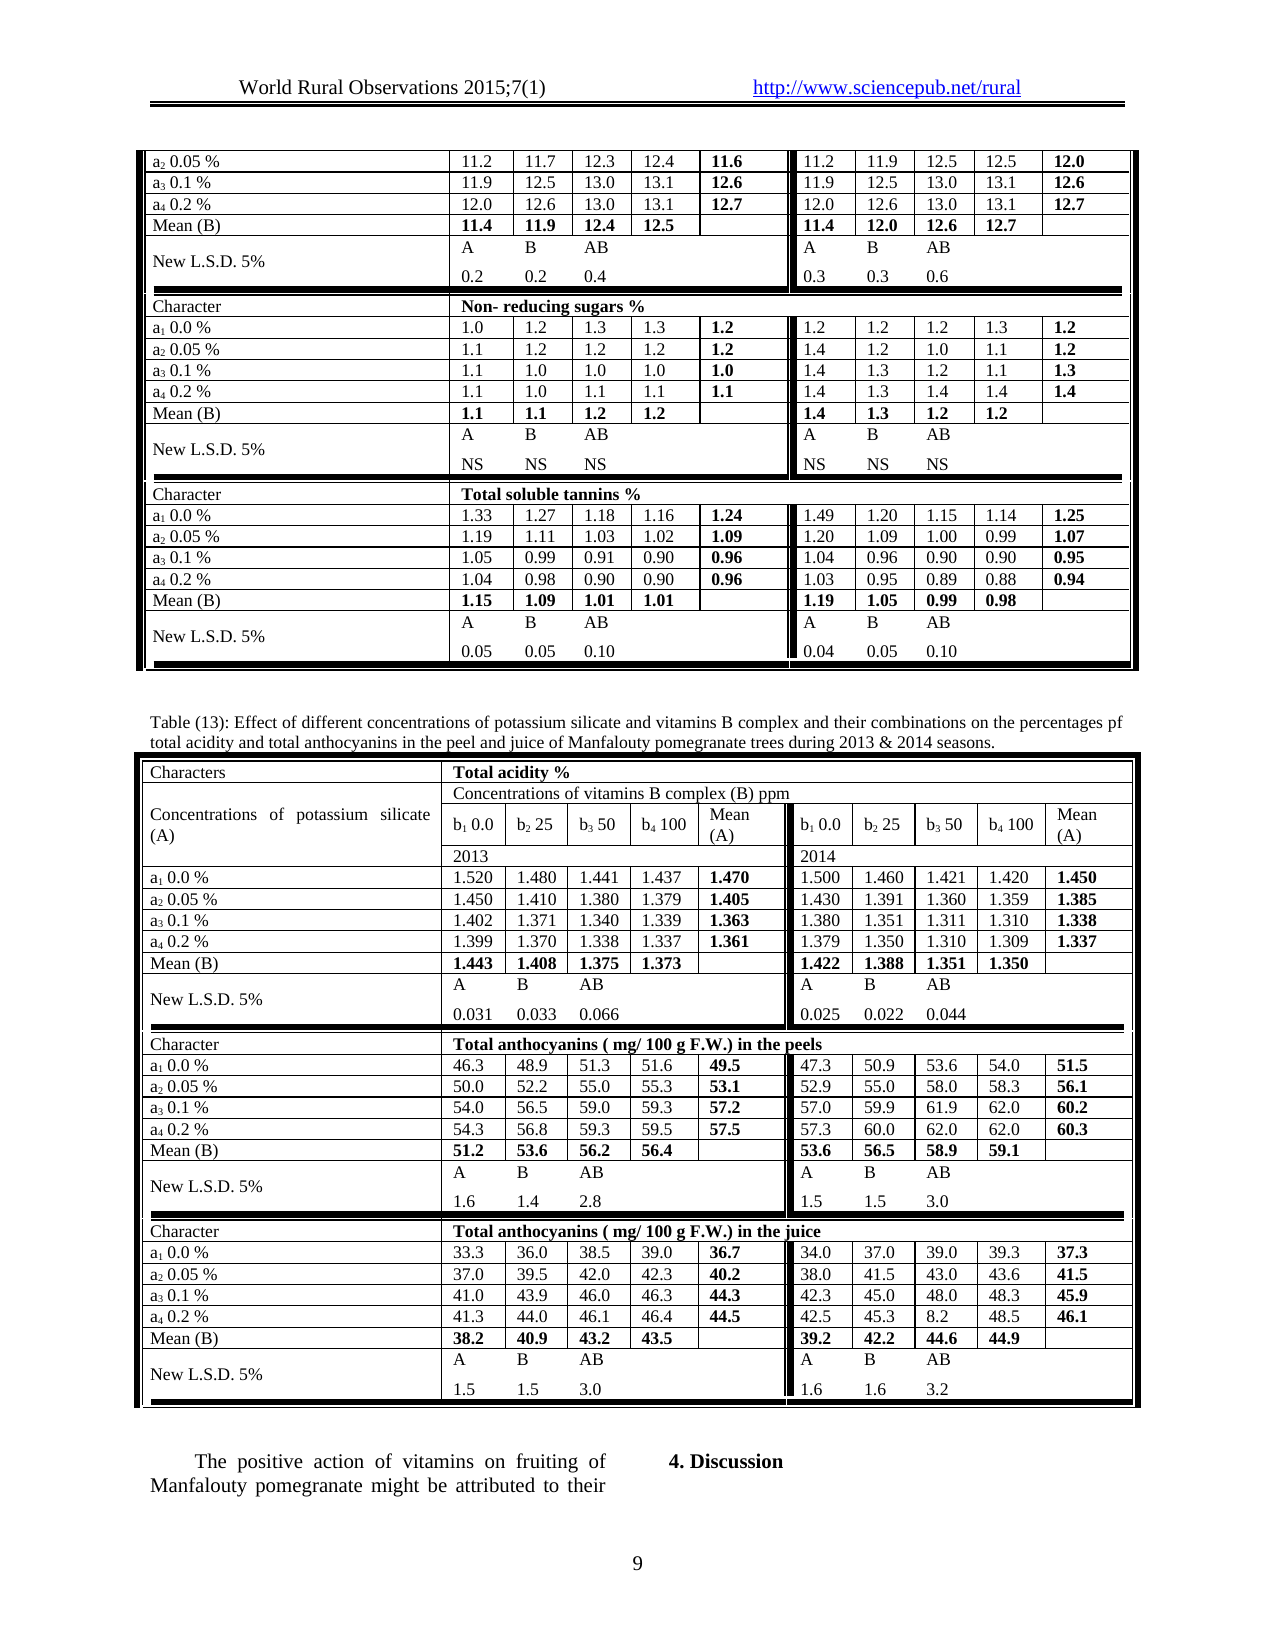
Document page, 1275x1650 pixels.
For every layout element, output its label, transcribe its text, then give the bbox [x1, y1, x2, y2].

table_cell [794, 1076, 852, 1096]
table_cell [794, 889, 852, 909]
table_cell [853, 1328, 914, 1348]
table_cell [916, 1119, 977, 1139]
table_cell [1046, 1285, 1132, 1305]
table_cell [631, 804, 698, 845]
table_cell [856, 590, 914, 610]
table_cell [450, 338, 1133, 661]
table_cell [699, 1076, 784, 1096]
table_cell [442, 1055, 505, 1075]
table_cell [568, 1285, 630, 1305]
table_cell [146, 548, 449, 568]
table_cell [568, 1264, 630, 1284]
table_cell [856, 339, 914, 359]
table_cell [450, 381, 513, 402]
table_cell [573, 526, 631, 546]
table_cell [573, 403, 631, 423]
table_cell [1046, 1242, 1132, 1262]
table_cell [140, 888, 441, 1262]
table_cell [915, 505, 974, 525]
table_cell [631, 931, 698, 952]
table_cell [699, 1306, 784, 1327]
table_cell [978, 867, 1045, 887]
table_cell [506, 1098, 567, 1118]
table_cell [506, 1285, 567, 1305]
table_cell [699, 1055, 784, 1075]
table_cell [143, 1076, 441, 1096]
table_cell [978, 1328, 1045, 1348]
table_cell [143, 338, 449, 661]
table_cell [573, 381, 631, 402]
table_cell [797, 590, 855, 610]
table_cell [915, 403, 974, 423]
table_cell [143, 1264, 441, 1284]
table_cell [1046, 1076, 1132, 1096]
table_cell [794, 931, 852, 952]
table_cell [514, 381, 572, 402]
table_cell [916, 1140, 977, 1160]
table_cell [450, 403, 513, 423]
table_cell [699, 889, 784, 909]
text 4. Discussion [669, 1449, 1125, 1473]
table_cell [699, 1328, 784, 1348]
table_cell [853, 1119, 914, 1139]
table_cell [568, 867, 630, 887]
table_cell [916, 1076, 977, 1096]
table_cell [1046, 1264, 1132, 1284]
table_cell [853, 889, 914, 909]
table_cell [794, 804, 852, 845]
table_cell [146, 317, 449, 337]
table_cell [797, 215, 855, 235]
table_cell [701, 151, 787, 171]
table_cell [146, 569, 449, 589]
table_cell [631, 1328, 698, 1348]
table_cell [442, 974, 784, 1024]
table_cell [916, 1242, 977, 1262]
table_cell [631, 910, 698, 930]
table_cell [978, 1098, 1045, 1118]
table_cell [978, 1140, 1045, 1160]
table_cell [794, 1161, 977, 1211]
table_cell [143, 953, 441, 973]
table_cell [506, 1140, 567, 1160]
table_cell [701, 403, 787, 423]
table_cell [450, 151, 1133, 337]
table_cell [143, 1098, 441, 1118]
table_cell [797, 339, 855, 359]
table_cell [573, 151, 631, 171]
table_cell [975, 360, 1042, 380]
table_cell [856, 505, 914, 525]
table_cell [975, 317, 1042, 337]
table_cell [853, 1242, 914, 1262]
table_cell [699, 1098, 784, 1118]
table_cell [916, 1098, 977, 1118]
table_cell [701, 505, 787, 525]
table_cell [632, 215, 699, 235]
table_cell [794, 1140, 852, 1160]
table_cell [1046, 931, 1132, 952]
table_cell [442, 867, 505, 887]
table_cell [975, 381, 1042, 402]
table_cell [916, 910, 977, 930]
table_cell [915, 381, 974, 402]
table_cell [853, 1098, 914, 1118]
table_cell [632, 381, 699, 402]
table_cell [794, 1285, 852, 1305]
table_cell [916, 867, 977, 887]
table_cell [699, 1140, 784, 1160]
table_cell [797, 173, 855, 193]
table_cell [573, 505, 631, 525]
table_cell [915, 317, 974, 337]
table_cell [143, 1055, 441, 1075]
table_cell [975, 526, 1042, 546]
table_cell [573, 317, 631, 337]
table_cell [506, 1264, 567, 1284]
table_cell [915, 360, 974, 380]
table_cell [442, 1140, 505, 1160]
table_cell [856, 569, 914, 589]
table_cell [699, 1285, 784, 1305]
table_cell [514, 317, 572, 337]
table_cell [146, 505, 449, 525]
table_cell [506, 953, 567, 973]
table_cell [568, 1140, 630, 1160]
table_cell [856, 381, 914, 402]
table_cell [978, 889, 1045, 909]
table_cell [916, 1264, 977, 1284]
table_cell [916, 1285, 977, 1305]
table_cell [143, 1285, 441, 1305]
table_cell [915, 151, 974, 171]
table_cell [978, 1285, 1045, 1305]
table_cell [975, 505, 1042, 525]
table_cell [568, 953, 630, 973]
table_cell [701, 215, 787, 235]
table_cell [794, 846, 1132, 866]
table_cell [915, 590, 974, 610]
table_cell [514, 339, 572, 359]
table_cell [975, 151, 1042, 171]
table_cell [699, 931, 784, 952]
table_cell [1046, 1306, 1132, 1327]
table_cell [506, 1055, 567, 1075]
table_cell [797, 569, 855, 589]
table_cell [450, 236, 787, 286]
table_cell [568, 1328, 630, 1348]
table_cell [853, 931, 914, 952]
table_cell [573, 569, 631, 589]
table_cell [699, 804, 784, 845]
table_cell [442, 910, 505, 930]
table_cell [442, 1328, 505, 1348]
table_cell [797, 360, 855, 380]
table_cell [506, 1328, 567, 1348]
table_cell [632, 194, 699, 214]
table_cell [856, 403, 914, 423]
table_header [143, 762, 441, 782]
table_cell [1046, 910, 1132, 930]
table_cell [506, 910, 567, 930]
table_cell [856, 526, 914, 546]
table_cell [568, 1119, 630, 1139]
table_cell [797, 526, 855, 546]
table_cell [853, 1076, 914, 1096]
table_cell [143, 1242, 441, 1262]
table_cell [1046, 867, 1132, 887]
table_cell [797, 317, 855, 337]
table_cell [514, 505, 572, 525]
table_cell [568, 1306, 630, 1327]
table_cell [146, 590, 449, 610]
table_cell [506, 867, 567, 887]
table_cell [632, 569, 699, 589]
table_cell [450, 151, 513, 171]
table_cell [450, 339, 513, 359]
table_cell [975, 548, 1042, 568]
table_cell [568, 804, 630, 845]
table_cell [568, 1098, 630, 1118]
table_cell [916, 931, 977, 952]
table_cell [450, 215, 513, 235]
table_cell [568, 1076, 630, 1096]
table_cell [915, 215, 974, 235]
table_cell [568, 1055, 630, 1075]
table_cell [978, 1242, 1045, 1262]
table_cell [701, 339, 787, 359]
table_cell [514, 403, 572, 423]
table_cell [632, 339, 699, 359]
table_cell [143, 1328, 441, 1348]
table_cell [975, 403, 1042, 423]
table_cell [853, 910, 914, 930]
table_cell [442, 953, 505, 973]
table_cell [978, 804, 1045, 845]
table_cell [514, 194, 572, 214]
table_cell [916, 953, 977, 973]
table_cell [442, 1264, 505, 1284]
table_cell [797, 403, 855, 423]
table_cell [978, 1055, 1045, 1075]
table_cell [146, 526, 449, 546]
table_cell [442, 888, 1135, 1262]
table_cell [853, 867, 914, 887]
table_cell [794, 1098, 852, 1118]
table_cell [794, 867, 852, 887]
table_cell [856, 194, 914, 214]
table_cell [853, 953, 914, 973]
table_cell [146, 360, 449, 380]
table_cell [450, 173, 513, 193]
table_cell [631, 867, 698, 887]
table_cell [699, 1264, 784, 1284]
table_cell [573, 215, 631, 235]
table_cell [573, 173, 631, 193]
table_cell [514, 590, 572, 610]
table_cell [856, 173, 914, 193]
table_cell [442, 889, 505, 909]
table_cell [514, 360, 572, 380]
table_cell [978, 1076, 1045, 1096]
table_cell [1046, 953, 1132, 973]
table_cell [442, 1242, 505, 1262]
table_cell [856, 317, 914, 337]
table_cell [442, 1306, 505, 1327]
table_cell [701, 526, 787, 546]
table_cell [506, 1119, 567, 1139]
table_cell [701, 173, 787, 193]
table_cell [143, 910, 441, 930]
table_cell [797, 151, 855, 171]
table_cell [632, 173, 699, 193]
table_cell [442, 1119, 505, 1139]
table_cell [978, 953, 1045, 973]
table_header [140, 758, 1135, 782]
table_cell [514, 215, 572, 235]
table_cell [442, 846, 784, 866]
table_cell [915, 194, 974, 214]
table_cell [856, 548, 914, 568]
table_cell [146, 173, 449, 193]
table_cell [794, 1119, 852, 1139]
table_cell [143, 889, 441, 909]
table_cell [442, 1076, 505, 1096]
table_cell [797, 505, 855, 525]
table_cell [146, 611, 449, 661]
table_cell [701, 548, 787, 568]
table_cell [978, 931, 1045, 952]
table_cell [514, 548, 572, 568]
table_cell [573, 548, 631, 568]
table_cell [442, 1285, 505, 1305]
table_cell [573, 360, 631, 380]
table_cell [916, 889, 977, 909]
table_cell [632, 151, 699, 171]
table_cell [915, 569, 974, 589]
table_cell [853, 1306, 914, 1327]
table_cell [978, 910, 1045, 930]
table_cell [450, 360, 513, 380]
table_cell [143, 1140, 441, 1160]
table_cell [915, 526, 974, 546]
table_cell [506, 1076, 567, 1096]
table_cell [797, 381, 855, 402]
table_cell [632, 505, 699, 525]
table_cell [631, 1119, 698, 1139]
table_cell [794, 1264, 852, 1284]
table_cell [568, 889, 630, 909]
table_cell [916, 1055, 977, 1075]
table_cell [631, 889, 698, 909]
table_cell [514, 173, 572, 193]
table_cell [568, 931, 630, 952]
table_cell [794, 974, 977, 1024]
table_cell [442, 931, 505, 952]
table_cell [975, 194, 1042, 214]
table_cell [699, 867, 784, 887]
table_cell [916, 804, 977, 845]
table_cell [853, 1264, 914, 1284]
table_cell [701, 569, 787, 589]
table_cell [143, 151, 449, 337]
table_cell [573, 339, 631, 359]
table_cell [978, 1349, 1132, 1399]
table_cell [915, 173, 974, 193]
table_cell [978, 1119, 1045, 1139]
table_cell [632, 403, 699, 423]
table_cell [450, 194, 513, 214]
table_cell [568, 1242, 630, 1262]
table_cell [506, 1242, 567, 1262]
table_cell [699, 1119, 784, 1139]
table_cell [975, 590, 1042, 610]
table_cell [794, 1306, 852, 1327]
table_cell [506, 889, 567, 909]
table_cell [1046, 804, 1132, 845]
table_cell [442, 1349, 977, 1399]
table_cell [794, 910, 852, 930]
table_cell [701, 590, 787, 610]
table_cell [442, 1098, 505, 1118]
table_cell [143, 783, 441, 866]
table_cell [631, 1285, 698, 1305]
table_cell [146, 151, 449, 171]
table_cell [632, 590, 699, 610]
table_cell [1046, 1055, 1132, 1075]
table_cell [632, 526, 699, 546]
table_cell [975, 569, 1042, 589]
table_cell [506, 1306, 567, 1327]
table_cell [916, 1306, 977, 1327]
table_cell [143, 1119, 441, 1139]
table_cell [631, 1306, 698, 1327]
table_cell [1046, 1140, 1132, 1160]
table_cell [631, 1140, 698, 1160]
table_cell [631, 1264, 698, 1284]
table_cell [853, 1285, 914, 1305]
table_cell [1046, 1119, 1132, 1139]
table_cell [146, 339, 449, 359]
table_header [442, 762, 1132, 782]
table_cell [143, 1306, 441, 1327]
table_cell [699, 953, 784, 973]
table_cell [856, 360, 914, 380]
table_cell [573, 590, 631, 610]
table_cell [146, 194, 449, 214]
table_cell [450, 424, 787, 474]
text Table (13): Effect of different concentrations of potassium silicate and vitamins B complex and their combinations on the percentages pf total acidity and total anthocyanins in the peel and juice of Manfalouty pomegranate trees during 2013 & 2014 seasons. [150, 711, 1125, 752]
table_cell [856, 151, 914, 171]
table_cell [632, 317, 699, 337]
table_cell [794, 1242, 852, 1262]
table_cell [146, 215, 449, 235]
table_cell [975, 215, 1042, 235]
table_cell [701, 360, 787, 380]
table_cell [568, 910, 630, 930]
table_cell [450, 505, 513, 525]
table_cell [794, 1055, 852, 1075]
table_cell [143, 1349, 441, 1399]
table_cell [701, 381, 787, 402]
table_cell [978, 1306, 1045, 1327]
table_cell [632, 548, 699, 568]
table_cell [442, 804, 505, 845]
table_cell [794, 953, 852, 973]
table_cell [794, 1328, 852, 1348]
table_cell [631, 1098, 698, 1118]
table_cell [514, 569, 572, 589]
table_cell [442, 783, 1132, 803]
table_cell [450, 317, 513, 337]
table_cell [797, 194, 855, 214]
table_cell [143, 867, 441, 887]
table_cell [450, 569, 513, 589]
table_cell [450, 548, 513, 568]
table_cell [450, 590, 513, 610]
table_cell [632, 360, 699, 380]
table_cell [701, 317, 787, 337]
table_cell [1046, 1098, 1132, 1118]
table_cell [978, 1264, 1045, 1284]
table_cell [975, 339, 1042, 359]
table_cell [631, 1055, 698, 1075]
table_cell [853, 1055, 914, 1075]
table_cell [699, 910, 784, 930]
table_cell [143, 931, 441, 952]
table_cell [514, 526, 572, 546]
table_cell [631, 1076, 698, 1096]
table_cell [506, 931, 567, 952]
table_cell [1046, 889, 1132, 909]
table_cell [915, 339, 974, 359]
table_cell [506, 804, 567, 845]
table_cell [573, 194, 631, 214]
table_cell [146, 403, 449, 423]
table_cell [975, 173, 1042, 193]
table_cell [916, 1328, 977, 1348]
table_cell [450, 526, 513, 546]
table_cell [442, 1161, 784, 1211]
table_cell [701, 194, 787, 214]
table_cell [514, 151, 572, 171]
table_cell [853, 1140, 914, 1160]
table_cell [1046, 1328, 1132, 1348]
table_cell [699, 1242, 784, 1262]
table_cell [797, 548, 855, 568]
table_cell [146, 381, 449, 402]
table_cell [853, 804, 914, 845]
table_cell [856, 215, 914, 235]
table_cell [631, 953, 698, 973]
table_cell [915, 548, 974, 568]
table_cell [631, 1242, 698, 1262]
